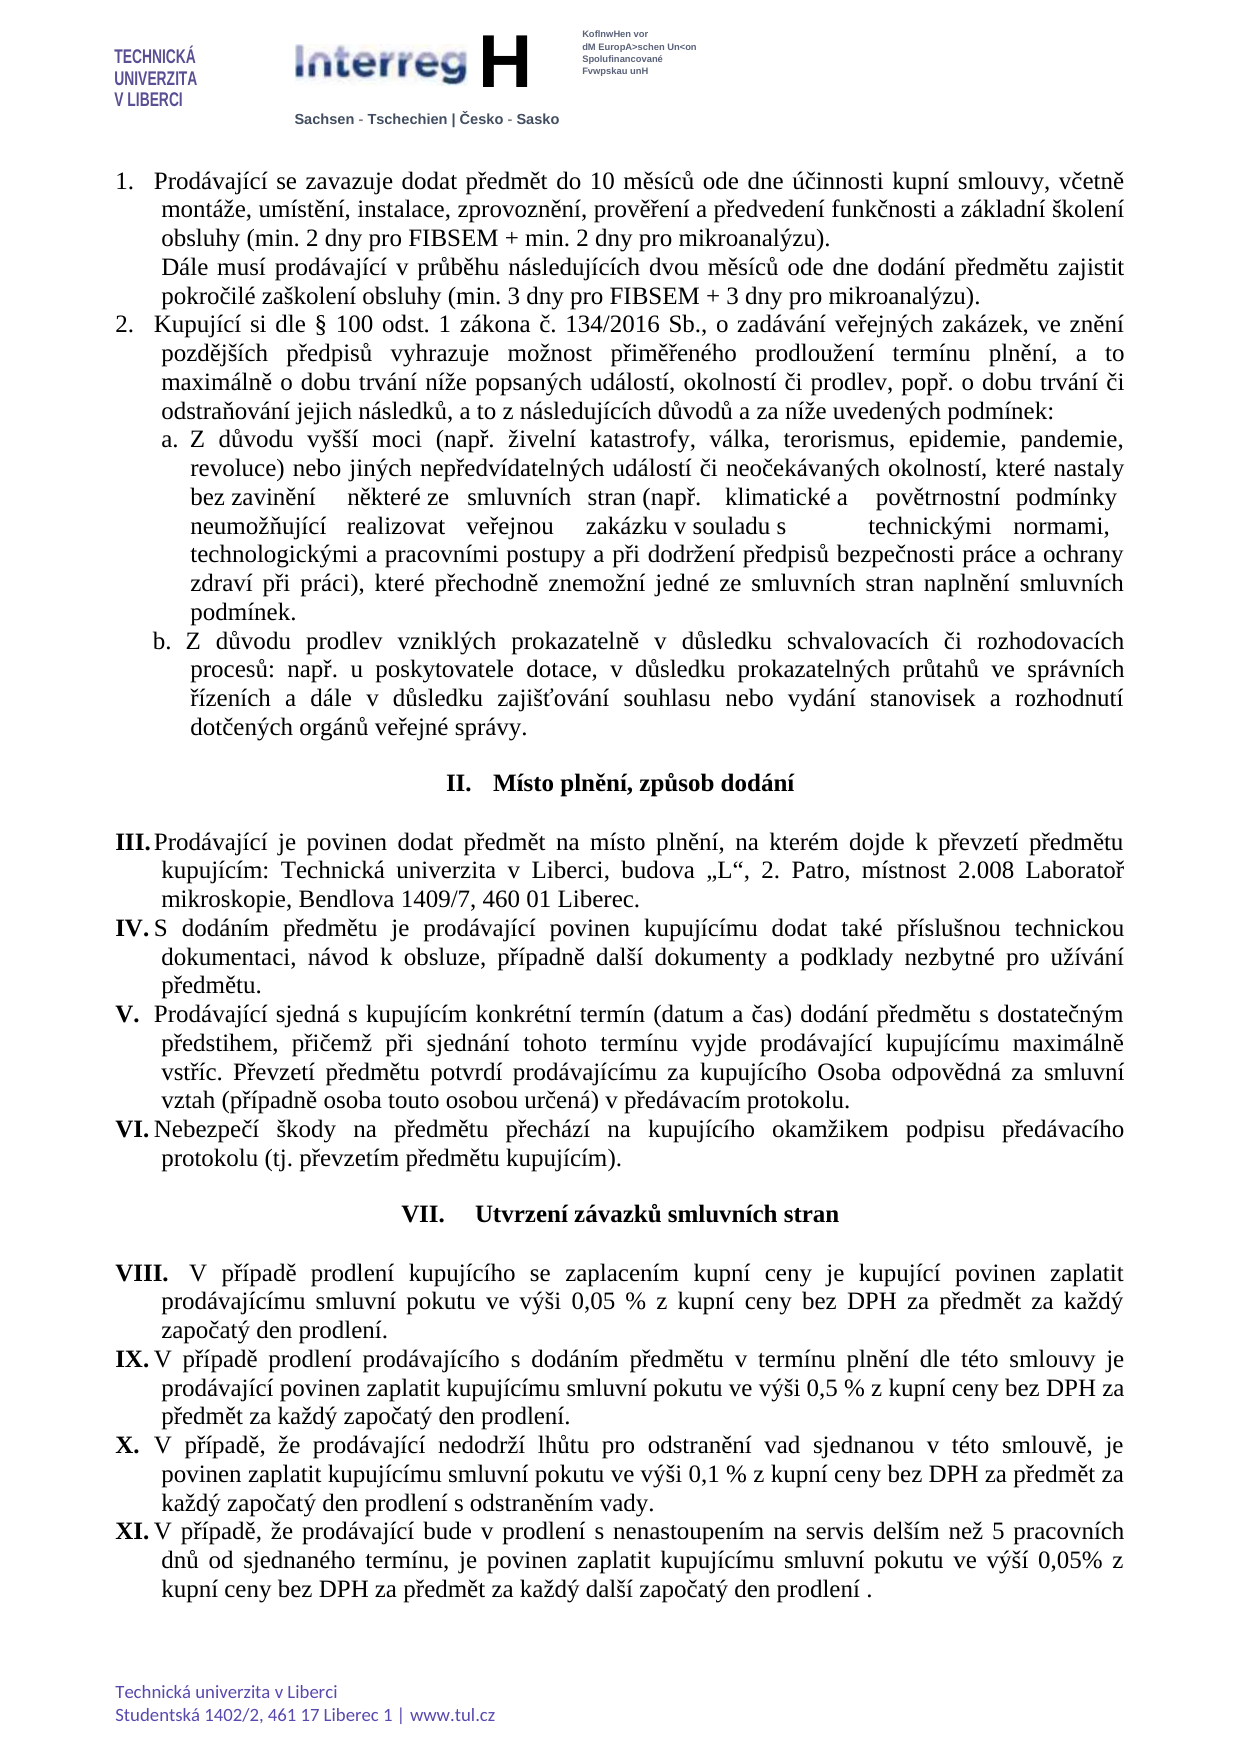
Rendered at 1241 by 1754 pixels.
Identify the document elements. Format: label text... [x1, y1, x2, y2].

list Z důvodu prodlev vzniklých prokazatelně v důsledku schvalovacích či rozhodovacích procesů: např. u poskytovatele dotace, v důsledku prokazatelných průtahů ve správních řízeních a dále v důsledku zajišťování souhlasu nebo vydání stanovisek a rozhodnutí dotčených orgánů veřejné správy. [153, 626, 1125, 741]
text TECHNICKÁ [114, 46, 250, 68]
list S dodáním předmětu je prodávající povinen kupujícímu dodat také příslušnou technickou dokumentaci, návod k obsluze, případně další dokumenty a podklady nezbytné pro užívání předmětu. [115, 913, 1125, 999]
text H [479, 26, 533, 80]
list Z důvodu vyšší moci (např. živelní katastrofy, válka, terorismus, epidemie, pandemie, revoluce) nebo jiných nepředvídatelných událostí či neočekávaných okolností, které nastaly bez zavinění některé ze smluvních stran (např. klimatické a povětrnostní podmínky [161, 424, 1125, 511]
text Sachsen - Tschechien | Česko - Sasko [294, 111, 559, 127]
list V případě, že prodávající bude v prodlení s nenastoupením na servis delším než 5 pracovních dnů od sjednaného termínu, je povinen zaplatit kupujícímu smluvní pokutu ve výší 0,05% z kupní ceny bez DPH za předmět za každý další započatý den prodlení . [115, 1516, 1125, 1603]
list V případě, že prodávající nedodrží lhůtu pro odstranění vad sjednanou v této smlouvě, je povinen zaplatit kupujícímu smluvní pokutu ve výši 0,1 % z kupní ceny bez DPH za předmět za každý započatý den prodlení s odstraněním vady. [115, 1430, 1125, 1516]
list Prodávající sjedná s kupujícím konkrétní termín (datum a čas) dodání předmětu s dostatečným předstihem, přičemž při sjednání tohoto termínu vyjde prodávající kupujícímu maximálně vstříc. Převzetí předmětu potvrdí prodávajícímu za kupujícího Osoba odpovědná za smluvní vztah (případně osoba touto osobou určená) v předávacím protokolu. [115, 999, 1125, 1114]
list V případě prodlení kupujícího se zaplacením kupní ceny je kupující povinen zaplatit prodávajícímu smluvní pokutu ve výši 0,05 % z kupní ceny bez DPH za předmět za každý započatý den prodlení. [115, 1258, 1125, 1344]
list V případě prodlení prodávajícího s dodáním předmětu v termínu plnění dle této smlouvy je prodávající povinen zaplatit kupujícímu smluvní pokutu ve výši 0,5 % z kupní ceny bez DPH za předmět za každý započatý den prodlení. [115, 1344, 1125, 1430]
text UNIVERZITA [114, 68, 250, 89]
list Nebezpečí škody na předmětu přechází na kupujícího okamžikem podpisu předávacího protokolu (tj. převzetím předmětu kupujícím). [115, 1114, 1125, 1172]
text V LIBERCI [114, 89, 250, 111]
list Prodávající se zavazuje dodat předmět do 10 měsíců ode dne účinnosti kupní smlouvy, včetně montáže, umístění, instalace, zprovoznění, prověření a předvedení funkčnosti a základní školení obsluhy (min. 2 dny pro FIBSEM + min. 2 dny pro mikroanalýzu). [115, 166, 1125, 252]
text technologickými a pracovními postupy a při dodržení předpisů bezpečnosti práce a ochrany zdraví při práci), které přechodně znemožní jedné ze smluvních stran naplnění smluvních podmínek. [190, 539, 1125, 626]
list Prodávající je povinen dodat předmět na místo plnění, na kterém dojde k převzetí předmětu kupujícím: Technická univerzita v Liberci, budova „L“, 2. Patro, místnost 2.008 Laboratoř mikroskopie, Bendlova 1409/7, 460 01 Liberec. [115, 827, 1125, 913]
text Studentská 1402/2, 461 17 Liberec 1 | www.tul.cz [115, 1704, 501, 1727]
text Technická univerzita v Liberci [115, 1681, 501, 1704]
list Utvrzení závazků smluvních stran [115, 1199, 1125, 1227]
list Kupující si dle § 100 odst. 1 zákona č. 134/2016 Sb., o zadávání veřejných zakázek, ve znění pozdějších předpisů vyhrazuje možnost přiměřeného prodloužení termínu plnění, a to maximálně o dobu trvání níže popsaných událostí, okolností či prodlev, popř. o dobu trvání či odstraňování jejich následků, a to z následujících důvodů a za níže uvedených podmínek: [115, 309, 1125, 424]
text neumožňující realizovat veřejnou zakázku v souladu s technickými normami, [115, 511, 1125, 539]
list Místo plnění, způsob dodání [115, 768, 1125, 797]
text Dále musí prodávající v průběhu následujících dvou měsíců ode dne dodání předmětu zajistit pokročilé zaškolení obsluhy (min. 3 dny pro FIBSEM + 3 dny pro mikroanalýzu). [161, 252, 1125, 309]
text KoflnwHen vor dM EuropA>schen Un<on Spolufinancované Fvwpskau unH [582, 29, 1125, 77]
picture [294, 44, 468, 86]
